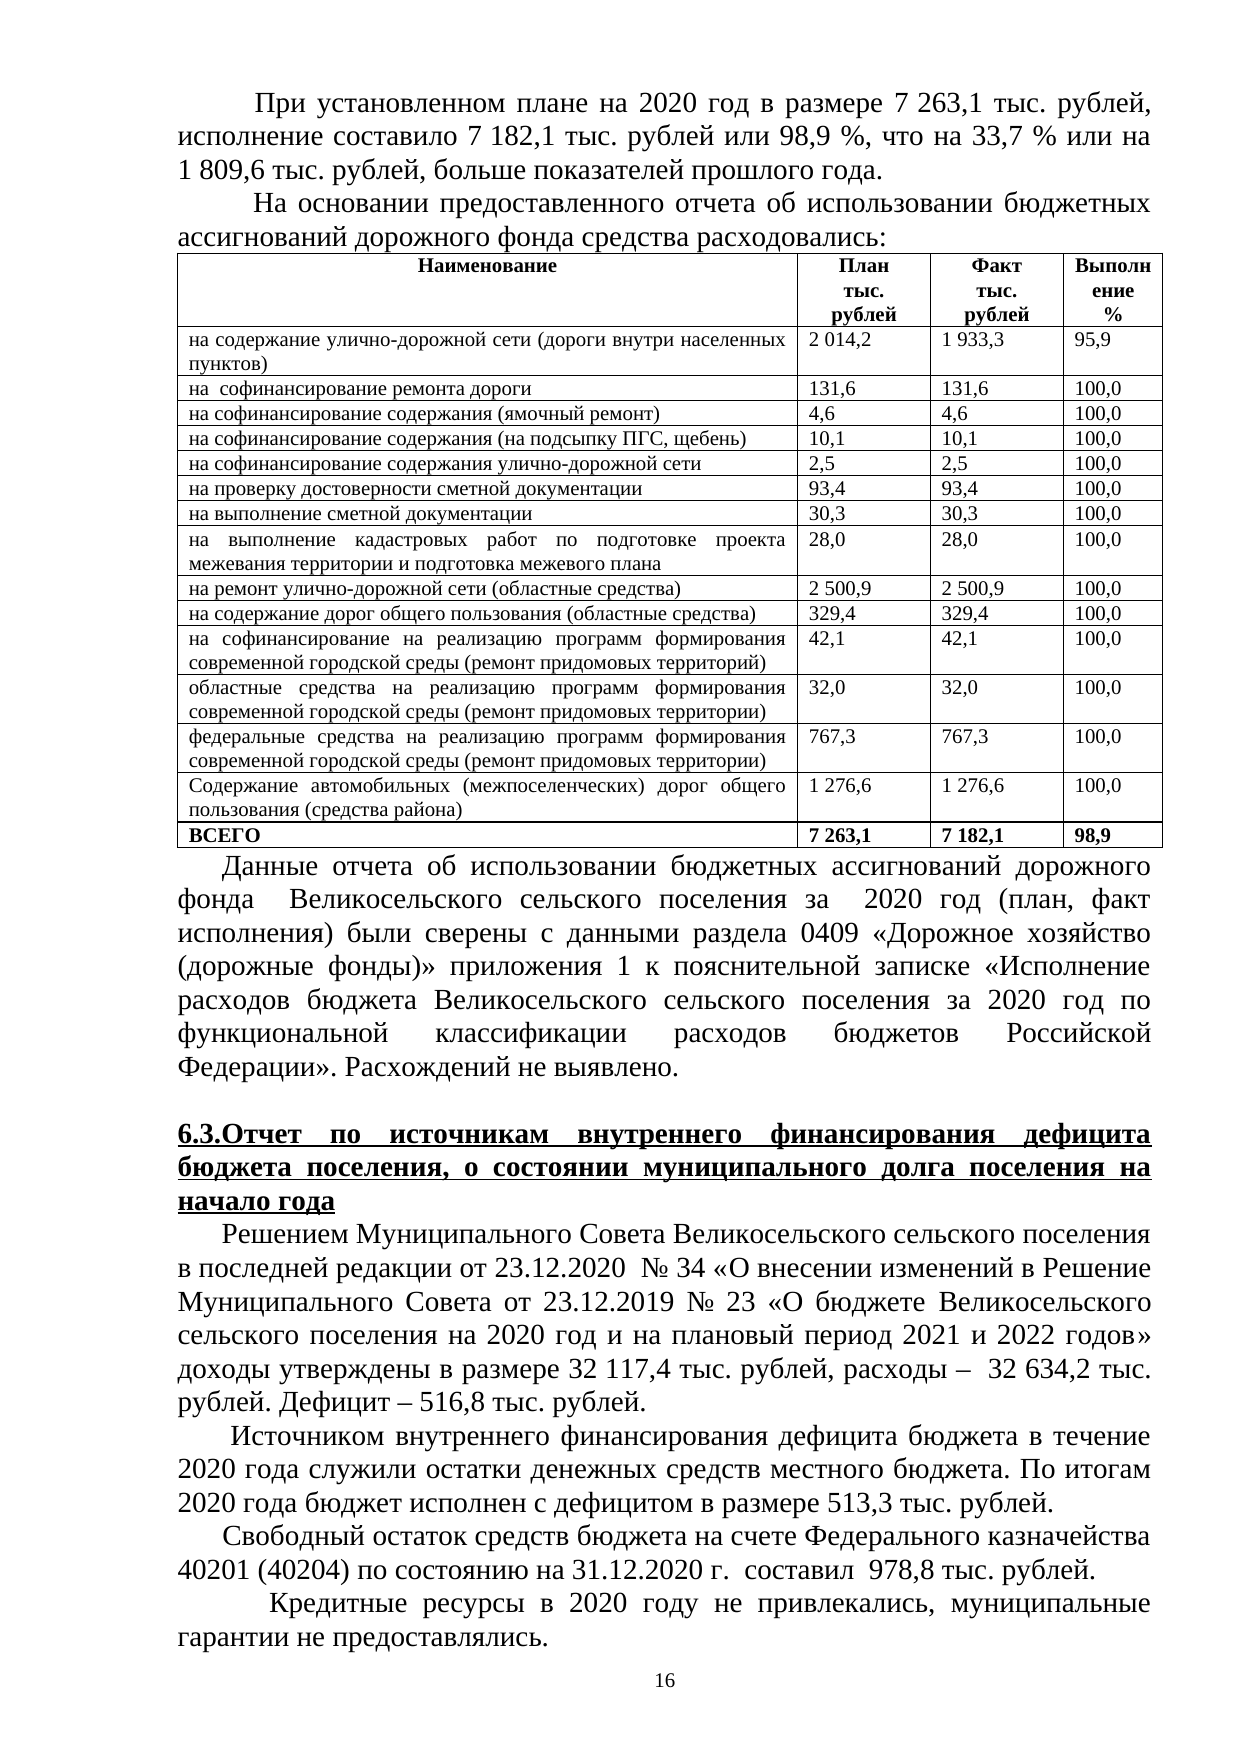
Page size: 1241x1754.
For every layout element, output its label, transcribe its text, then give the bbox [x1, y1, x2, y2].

table_cell 7 263,1 [798, 823, 930, 847]
table_cell 10,1 [931, 426, 1063, 450]
table_cell 100,0 [1064, 376, 1162, 400]
table_cell на софинансирование содержания (ямочный ремонт) [178, 401, 797, 425]
text Кредитные ресурсы в 2020 году не привлекались, муниципальные гарантии не предоставлялись. [177, 1586, 1152, 1653]
table_cell 95,9 [1064, 327, 1162, 375]
table_cell 30,3 [798, 501, 930, 525]
table_cell 98,9 [1064, 823, 1162, 847]
table_header Факт тыс. рублей [931, 254, 1063, 326]
table_cell 28,0 [931, 526, 1063, 574]
table_cell 329,4 [931, 601, 1063, 625]
table_cell 767,3 [931, 724, 1063, 772]
table_cell на софинансирование содержания (на подсыпку ПГС, щебень) [178, 426, 797, 450]
table_cell 100,0 [1064, 501, 1162, 525]
table_cell на выполнение кадастровых работ по подготовке проекта межевания территории и подготовка межевого плана [178, 526, 797, 574]
table_cell на выполнение сметной документации [178, 501, 797, 525]
table_cell 131,6 [931, 376, 1063, 400]
table_cell 32,0 [798, 675, 930, 723]
table_cell 4,6 [798, 401, 930, 425]
table_header План тыс. рублей [798, 254, 930, 326]
table_cell 2,5 [931, 451, 1063, 475]
text Данные отчета об использовании бюджетных ассигнований дорожного фонда Великосельского сельского поселения за 2020 год (план, факт исполнения) были сверены с данными раздела 0409 «Дорожное хозяйство (дорожные фонды)» приложения 1 к пояснительной записке «Исполнение расходов бюджета Великосельского сельского поселения за 2020 год по функциональной классификации расходов бюджетов Российской Федерации». Расхождений не выявлено. [177, 848, 1152, 1082]
table_cell 4,6 [931, 401, 1063, 425]
text 6.3.Отчет по источникам внутреннего финансирования дефицита бюджета поселения, о состоянии муниципального долга поселения на начало года [177, 1180, 1152, 1217]
table_cell 767,3 [798, 724, 930, 772]
table_cell 100,0 [1064, 426, 1162, 450]
table_cell 93,4 [798, 476, 930, 500]
table_cell 28,0 [798, 526, 930, 574]
table_cell на ремонт улично-дорожной сети (областные средства) [178, 576, 797, 600]
table_cell 42,1 [798, 626, 930, 674]
table_cell 2 500,9 [798, 576, 930, 600]
text Источником внутреннего финансирования дефицита бюджета в течение 2020 года служили остатки денежных средств местного бюджета. По итогам 2020 года бюджет исполнен с дефицитом в размере 513,3 тыс. рублей. [177, 1418, 1152, 1518]
table_cell 100,0 [1064, 576, 1162, 600]
table_cell на софинансирование содержания улично-дорожной сети [178, 451, 797, 475]
text На основании предоставленного отчета об использовании бюджетных ассигнований дорожного фонда средства расходовались: [177, 185, 1152, 252]
table_cell 30,3 [931, 501, 1063, 525]
table_cell 100,0 [1064, 476, 1162, 500]
table_cell на проверку достоверности сметной документации [178, 476, 797, 500]
text Решением Муниципального Совета Великосельского сельского поселения в последней редакции от 23.12.2020 № 34 «О внесении изменений в Решение Муниципального Совета от 23.12.2019 № 23 «О бюджете Великосельского сельского поселения на 2020 год и на плановый период 2021 и 2022 годов» доходы утверждены в размере 32 117,4 тыс. рублей, расходы – 32 634,2 тыс. рублей. Дефицит – 516,8 тыс. рублей. [177, 1217, 1152, 1418]
table_cell ВСЕГО [178, 823, 797, 847]
text 6.3.Отчет по источникам внутреннего финансирования дефицита бюджета поселения, о состоянии муниципального долга поселения на начало года [177, 1146, 1152, 1179]
table_cell 32,0 [931, 675, 1063, 723]
table_header Выполнение % [1064, 254, 1162, 326]
table_cell 100,0 [1064, 626, 1162, 674]
table_cell 1 933,3 [931, 327, 1063, 375]
table_cell 93,4 [931, 476, 1063, 500]
text 6.3.Отчет по источникам внутреннего финансирования дефицита бюджета поселения, о состоянии муниципального долга поселения на начало года [177, 1116, 1152, 1145]
table_cell областные средства на реализацию программ формирования современной городской среды (ремонт придомовых территории) [178, 675, 797, 723]
table_cell 2,5 [798, 451, 930, 475]
table_cell на софинансирование ремонта дороги [178, 376, 797, 400]
text Свободный остаток средств бюджета на счете Федерального казначейства 40201 (40204) по состоянию на 31.12.2020 г. составил 978,8 тыс. рублей. [177, 1518, 1152, 1586]
table_cell 1 276,6 [798, 773, 930, 821]
table_cell 42,1 [931, 626, 1063, 674]
table_cell 100,0 [1064, 675, 1162, 723]
table_cell 100,0 [1064, 526, 1162, 574]
table_cell федеральные средства на реализацию программ формирования современной городской среды (ремонт придомовых территории) [178, 724, 797, 772]
table_cell 10,1 [798, 426, 930, 450]
table_cell 329,4 [798, 601, 930, 625]
text При установленном плане на 2020 год в размере 7 263,1 тыс. рублей, исполнение составило 7 182,1 тыс. рублей или 98,9 %, что на 33,7 % или на 1 809,6 тыс. рублей, больше показателей прошлого года. [177, 85, 1152, 185]
table_cell 100,0 [1064, 401, 1162, 425]
table_cell Содержание автомобильных (межпоселенческих) дорог общего пользования (средства района) [178, 773, 797, 821]
table_cell 1 276,6 [931, 773, 1063, 821]
table_cell на содержание дорог общего пользования (областные средства) [178, 601, 797, 625]
table_cell на содержание улично-дорожной сети (дороги внутри населенных пунктов) [178, 327, 797, 375]
table_cell 7 182,1 [931, 823, 1063, 847]
table_cell на софинансирование на реализацию программ формирования современной городской среды (ремонт придомовых территорий) [178, 626, 797, 674]
table_cell 2 500,9 [931, 576, 1063, 600]
table_cell 100,0 [1064, 451, 1162, 475]
table_cell 131,6 [798, 376, 930, 400]
table_cell 100,0 [1064, 724, 1162, 772]
table_cell 100,0 [1064, 601, 1162, 625]
table_cell 2 014,2 [798, 327, 930, 375]
table_header Наименование [178, 254, 797, 326]
table_cell 100,0 [1064, 773, 1162, 821]
